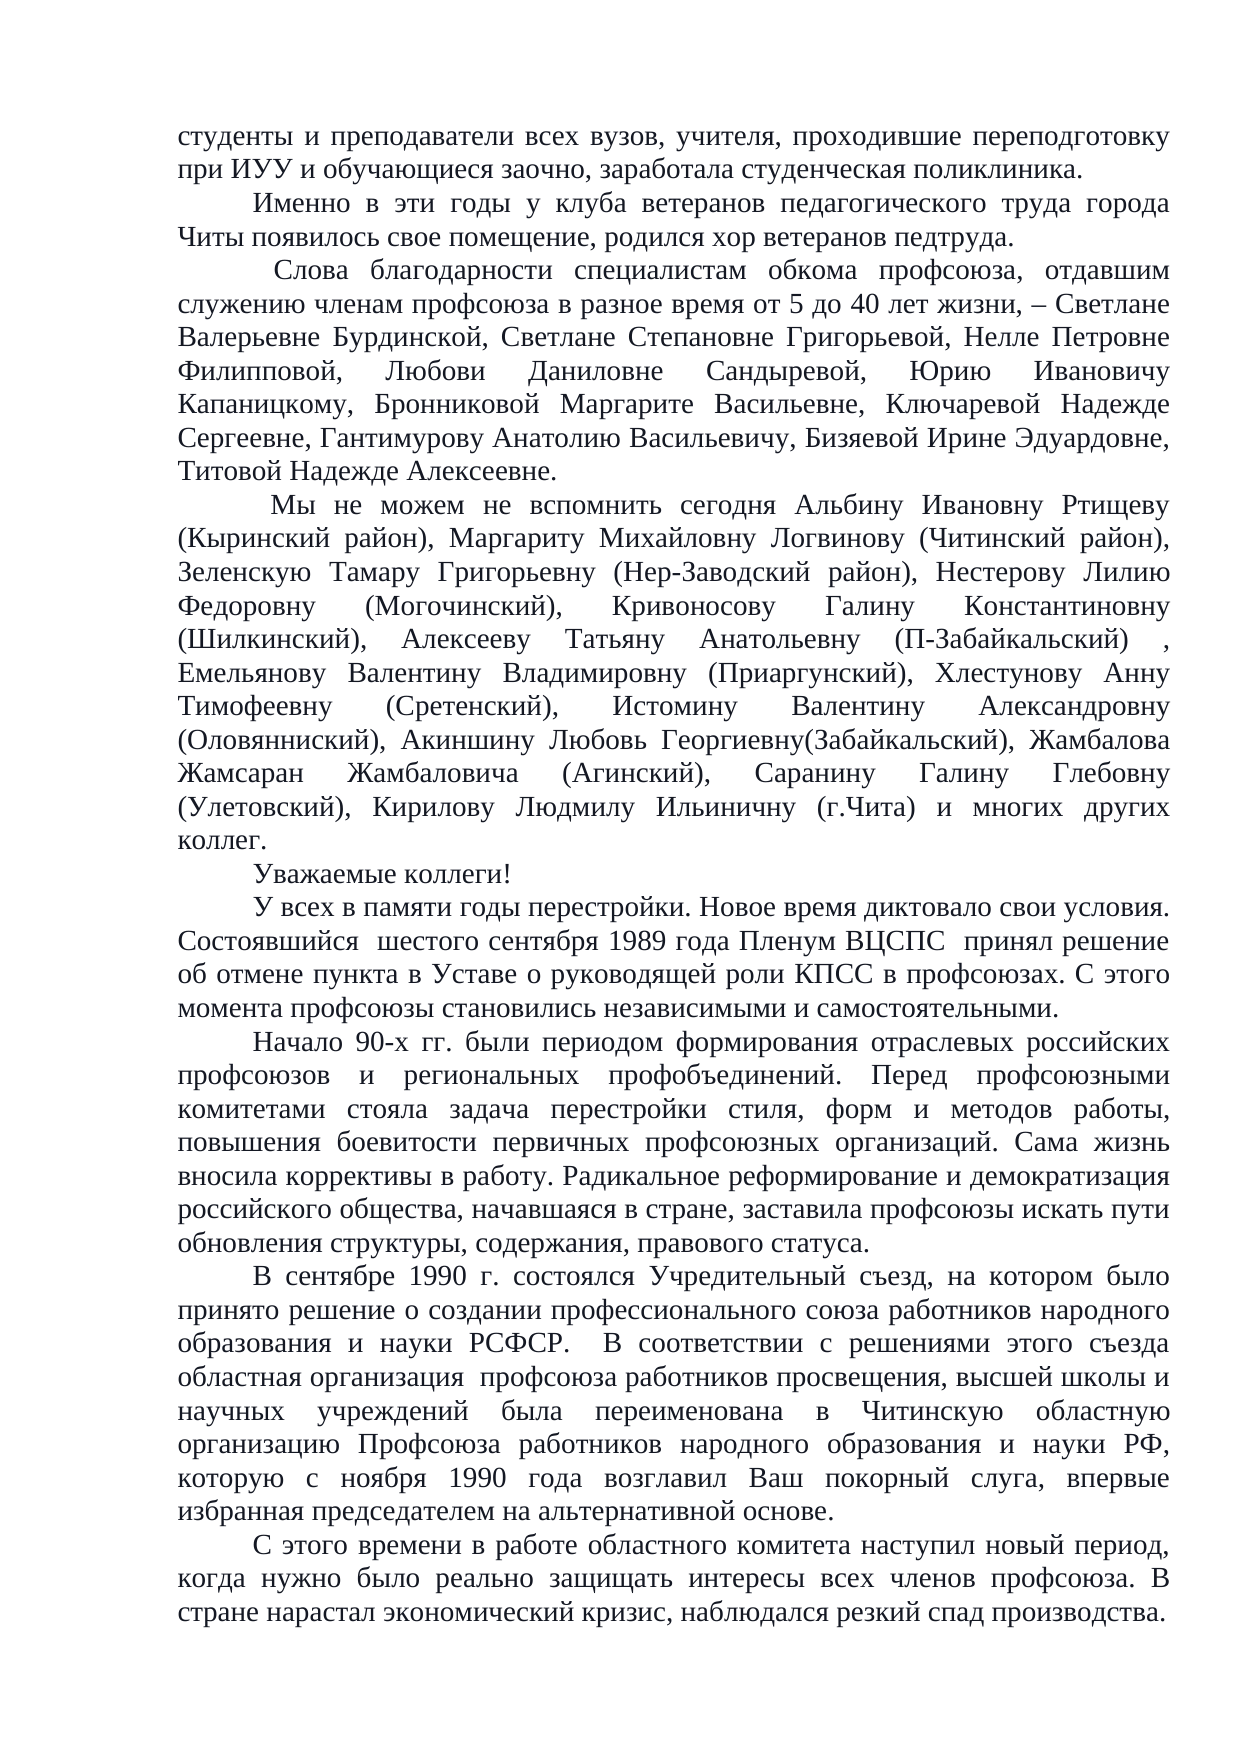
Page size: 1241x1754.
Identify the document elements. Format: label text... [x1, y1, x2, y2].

text Уважаемые коллеги! [177, 856, 1171, 889]
text В сентябре 1990 г. состоялся Учредительный съезд, на котором было принято решение о создании профессионального союза работников народного образования и науки РСФСР. В соответствии с решениями этого съезда областная организация профсоюза работников просвещения, высшей школы и научных учреждений была переименована в Читинскую областную организацию Профсоюза работников народного образования и науки РФ, которую с ноября 1990 года возглавил Ваш покорный слуга, впервые избранная председателем на альтернативной основе. [177, 1258, 1171, 1527]
text Слова благодарности специалистам обкома профсоюза, отдавшим служению членам профсоюза в разное время от 5 до 40 лет жизни, – Светлане Валерьевне Бурдинской, Светлане Степановне Григорьевой, Нелле Петровне Филипповой, Любови Даниловне Сандыревой, Юрию Ивановичу Капаницкому, Бронниковой Маргарите Васильевне, Ключаревой Надежде Сергеевне, Гантимурову Анатолию Васильевичу, Бизяевой Ирине Эдуардовне, Титовой Надежде Алексеевне. [177, 252, 1171, 487]
text Начало 90-х гг. были периодом формирования отраслевых российских профсоюзов и региональных профобъединений. Перед профсоюзными комитетами стояла задача перестройки стиля, форм и методов работы, повышения боевитости первичных профсоюзных организаций. Сама жизнь вносила коррективы в работу. Радикальное реформирование и демократизация российского общества, начавшаяся в стране, заставила профсоюзы искать пути обновления структуры, содержания, правового статуса. [177, 1024, 1171, 1258]
text У всех в памяти годы перестройки. Новое время диктовало свои условия. Состоявшийся шестого сентября 1989 года Пленум ВЦСПС принял решение об отмене пункта в Уставе о руководящей роли КПСС в профсоюзах. С этого момента профсоюзы становились независимыми и самостоятельными. [177, 889, 1171, 1024]
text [177, 118, 1171, 185]
text С этого времени в работе областного комитета наступил новый период, когда нужно было реально защищать интересы всех членов профсоюза. В стране нарастал экономический кризис, наблюдался резкий спад производства. [177, 1527, 1171, 1627]
text Именно в эти годы у клуба ветеранов педагогического труда города Читы появилось свое помещение, родился хор ветеранов педтруда. [177, 185, 1171, 252]
text Мы не можем не вспомнить сегодня Альбину Ивановну Ртищеву (Кыринский район), Маргариту Михайловну Логвинову (Читинский район), Зеленскую Тамару Григорьевну (Нер-Заводский район), Нестерову Лилию Федоровну (Могочинский), Кривоносову Галину Константиновну (Шилкинский), Алексееву Татьяну Анатольевну (П-Забайкальский) , Емельянову Валентину Владимировну (Приаргунский), Хлестунову Анну Тимофеевну (Сретенский), Истомину Валентину Александровну (Оловянниский), Акиншину Любовь Георгиевну(Забайкальский), Жамбалова Жамсаран Жамбаловича (Агинский), Саранину Галину Глебовну (Улетовский), Кирилову Людмилу Ильиничну (г.Чита) и многих других коллег. [177, 487, 1171, 856]
